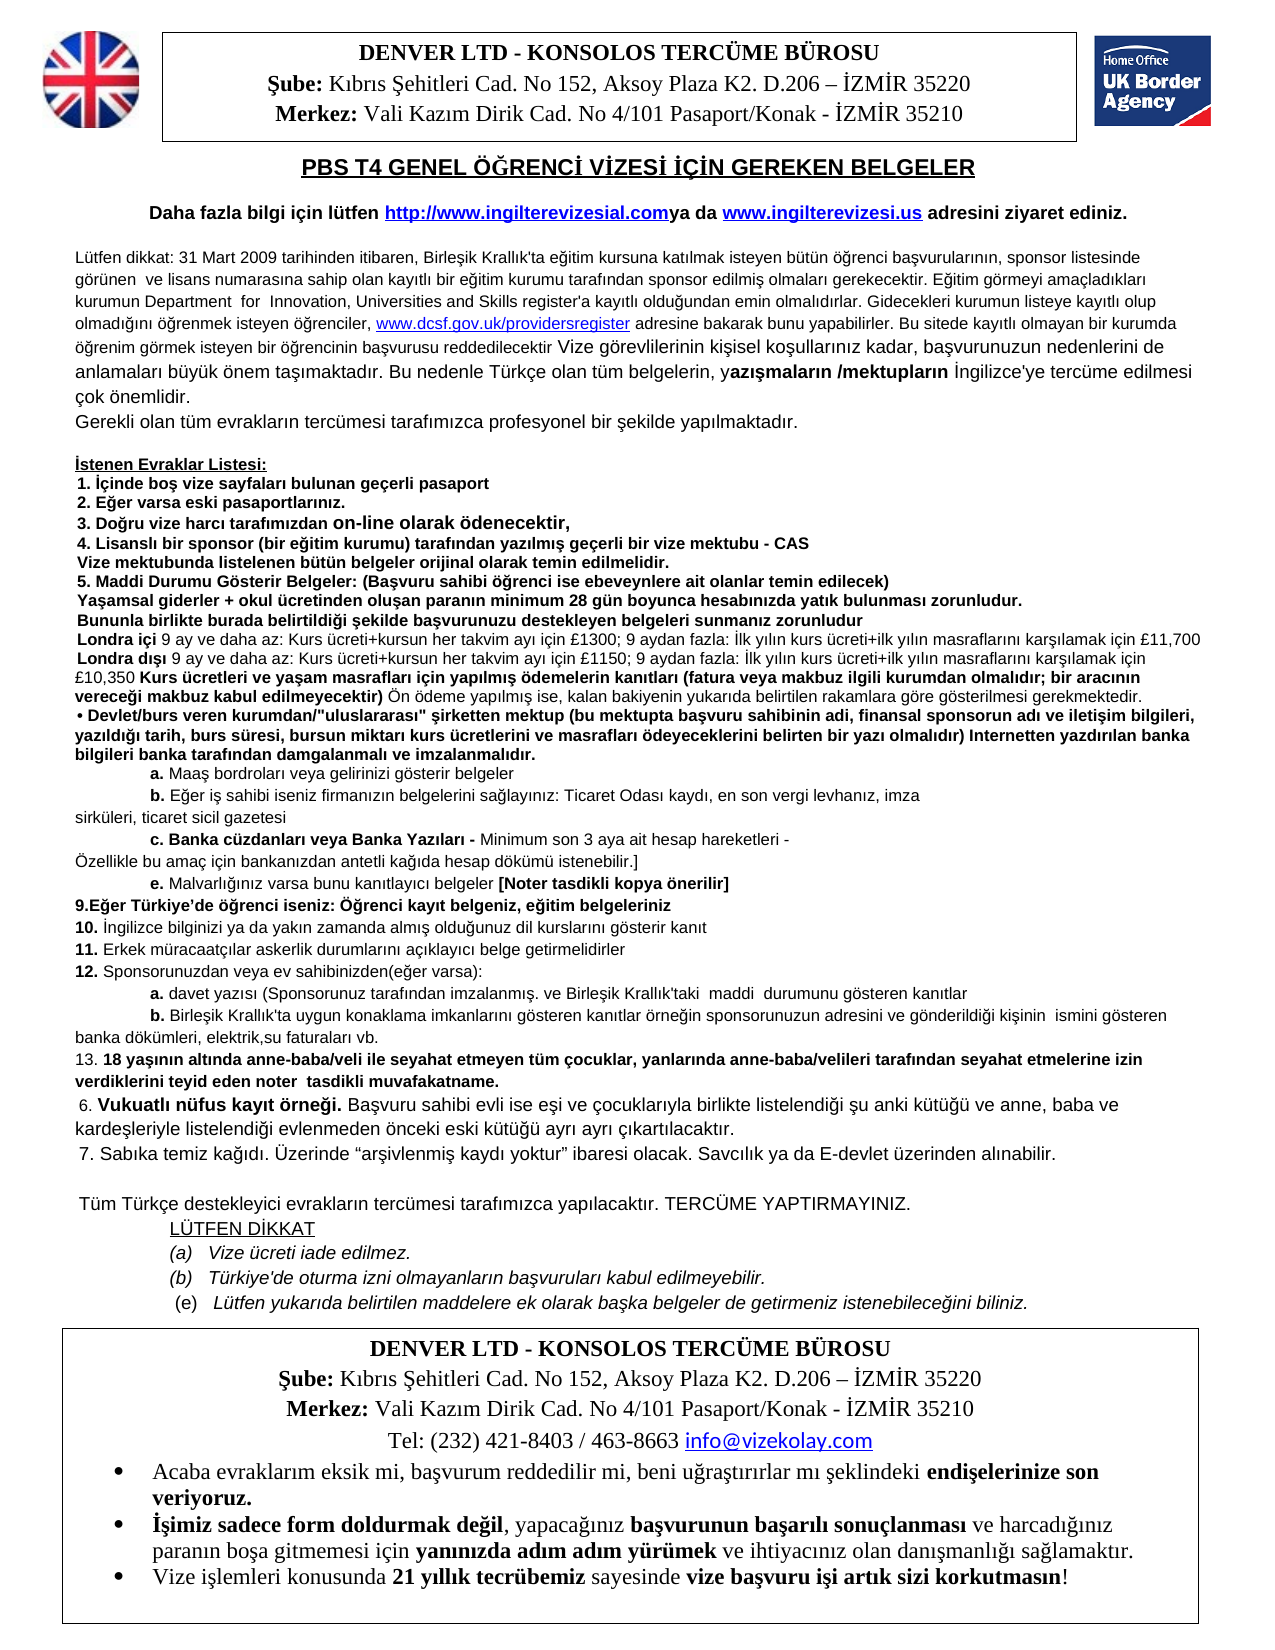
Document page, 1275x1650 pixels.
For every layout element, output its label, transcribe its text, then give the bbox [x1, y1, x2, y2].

text c. Banka cüzdanları veya Banka Yazıları - Minimum son 3 aya ait hesap hareketleri - [75, 829, 1201, 849]
text (a) Vize ücreti iade edilmez. [75, 1242, 1201, 1264]
text 13. 18 yaşının altında anne-baba/veli ile seyahat etmeyen tüm çocuklar, yanlarında anne-baba/velileri tarafından seyahat etmelerine izin verdiklerini teyid eden noter tasdikli muvafakatname. [75, 1049, 1201, 1091]
text 12. Sponsorunuzdan veya ev sahibinizden(eğer varsa): [75, 961, 1201, 981]
text LÜTFEN DİKKAT [75, 1217, 1201, 1239]
text sirküleri, ticaret sicil gazetesi [75, 808, 1201, 827]
text (e) Lütfen yukarıda belirtilen maddelere ek olarak başka belgeler de getirmeniz istenebileceğini biliniz. [75, 1292, 1201, 1313]
text a. Maaş bordroları veya gelirinizi gösterir belgeler [75, 764, 1201, 783]
text Vize mektubunda listelenen bütün belgeler orijinal olarak temin edilmelidir. [74, 553, 1202, 572]
text 9.Eğer Türkiye’de öğrenci iseniz: Öğrenci kayıt belgeniz, eğitim belgeleriniz [75, 896, 1201, 915]
text 7. Sabıka temiz kağıdı. Üzerinde “arşivlenmiş kaydı yoktur” ibaresi olacak. Savcılık ya da E-devlet üzerinden alınabilir. [75, 1143, 1201, 1164]
text e. Malvarlığınız varsa bunu kanıtlayıcı belgeler [Noter tasdikli kopya önerilir] [75, 873, 1201, 893]
picture [1092, 31, 1211, 126]
text 6. Vukuatlı nüfus kayıt örneği. Başvuru sahibi evli ise eşi ve çocuklarıyla birlikte listelendiği şu anki kütüğü ve anne, baba ve kardeşleriyle listelendiği evlenmeden önceki eski kütüğü ayrı ayrı çıkartılacaktır. [75, 1093, 1201, 1140]
text Gerekli olan tüm evrakların tercümesi tarafımızca profesyonel bir şekilde yapılmaktadır. [75, 411, 1201, 432]
text İstenen Evraklar Listesi: [75, 454, 1201, 474]
picture [42, 31, 140, 128]
text 10. İngilizce bilginizi ya da yakın zamanda almış olduğunuz dil kurslarını gösterir kanıt [75, 917, 1201, 937]
text 11. Erkek müracaatçılar askerlik durumlarını açıklayıcı belge getirmelidirler [75, 939, 1201, 959]
text 1. İçinde boş vize sayfaları bulunan geçerli pasaport [74, 474, 1202, 493]
text (b) Türkiye'de oturma izni olmayanların başvuruları kabul edilmeyebilir. [75, 1267, 1201, 1288]
text Yaşamsal giderler + okul ücretinden oluşan paranın minimum 28 gün boyunca hesabınızda yatık bulunması zorunludur. [74, 591, 1202, 610]
text Londra içi 9 ay ve daha az: Kurs ücreti+kursun her takvim ayı için £1300; 9 aydan fazla: İlk yılın kurs ücreti+ilk yılın masraflarını karşılamak için £11,700 [74, 629, 1202, 649]
text b. Eğer iş sahibi iseniz firmanızın belgelerini sağlayınız: Ticaret Odası kaydı, en son vergi levhanız, imza [75, 786, 1201, 805]
text 5. Maddi Durumu Gösterir Belgeler: (Başvuru sahibi öğrenci ise ebeveynlere ait olanlar temin edilecek) [74, 572, 1202, 591]
text Lütfen dikkat: 31 Mart 2009 tarihinden itibaren, Birleşik Krallık'ta eğitim kursuna katılmak isteyen bütün öğrenci başvurularının, sponsor listesinde görünen ve lisans numarasına sahip olan kayıtlı bir eğitim kurumu tarafından sponsor edilmiş olmaları gerekecektir. Eğitim görmeyi amaçladıkları kurumun Department for Innovation, Universities and Skills register'a kayıtlı olduğundan emin olmalıdırlar. Gidecekleri kurumun listeye kayıtlı olup olmadığını öğrenmek isteyen öğrenciler, www.dcsf.gov.uk/providersregister adresine bakarak bunu yapabilirler. Bu sitede kayıtlı olmayan bir kurumda öğrenim görmek isteyen bir öğrencinin başvurusu reddedilecektir Vize görevlilerinin kişisel koşullarınız kadar, başvurunuzun nedenlerini de anlamaları büyük önem taşımaktadır. Bu nedenle Türkçe olan tüm belgelerin, yazışmaların /mektupların İngilizce'ye tercüme edilmesi çok önemlidir. [75, 248, 1201, 407]
text PBS T4 GENEL ÖĞRENCİ VİZESİ İÇİN GEREKEN BELGELER [74, 153, 1202, 180]
text 4. Lisanslı bir sponsor (bir eğitim kurumu) tarafından yazılmış geçerli bir vize mektubu - CAS [74, 534, 1202, 553]
text b. Birleşik Krallık'ta uygun konaklama imkanlarını gösteren kanıtlar örneğin sponsorunuzun adresini ve gönderildiği kişinin ismini gösteren banka dökümleri, elektrik,su faturaları vb. [75, 1005, 1201, 1047]
text Özellikle bu amaç için bankanızdan antetli kağıda hesap dökümü istenebilir.] [75, 852, 1201, 871]
text Tüm Türkçe destekleyici evrakların tercümesi tarafımızca yapılacaktır. TERCÜME YAPTIRMAYINIZ. [75, 1192, 1201, 1214]
text Daha fazla bilgi için lütfen http://www.ingilterevizesial.comya da www.ingilterevizesi.us adresini ziyaret ediniz. [75, 202, 1201, 223]
text Bununla birlikte burada belirtildiği şekilde başvurunuzu destekleyen belgeleri sunmanız zorunludur [74, 610, 1202, 629]
text • Devlet/burs veren kurumdan/"uluslararası" şirketten mektup (bu mektupta başvuru sahibinin adi, finansal sponsorun adı ve iletişim bilgileri, yazıldığı tarih, burs süresi, bursun miktarı kurs ücretlerini ve masrafları ödeyeceklerini belirten bir yazı olmalıdır) Internetten yazdırılan banka bilgileri banka tarafından damgalanmalı ve imzalanmalıdır. [74, 706, 1202, 764]
text a. davet yazısı (Sponsorunuz tarafından imzalanmış. ve Birleşik Krallık'taki maddi durumunu gösteren kanıtlar [75, 983, 1201, 1003]
text 3. Doğru vize harcı tarafımızdan on-line olarak ödenecektir, [74, 512, 1202, 534]
text 2. Eğer varsa eski pasaportlarınız. [74, 493, 1202, 512]
text Londra dışı 9 ay ve daha az: Kurs ücreti+kursun her takvim ayı için £1150; 9 aydan fazla: İlk yılın kurs ücreti+ilk yılın masraflarını karşılamak için £10,350 Kurs ücretleri ve yaşam masrafları için yapılmış ödemelerin kanıtları (fatura veya makbuz ilgili kurumdan olmalıdır; bir aracının vereceği makbuz kabul edilmeyecektir) Ön ödeme yapılmış ise, kalan bakiyenin yukarıda belirtilen rakamlara göre gösterilmesi gerekmektedir. [74, 649, 1202, 706]
